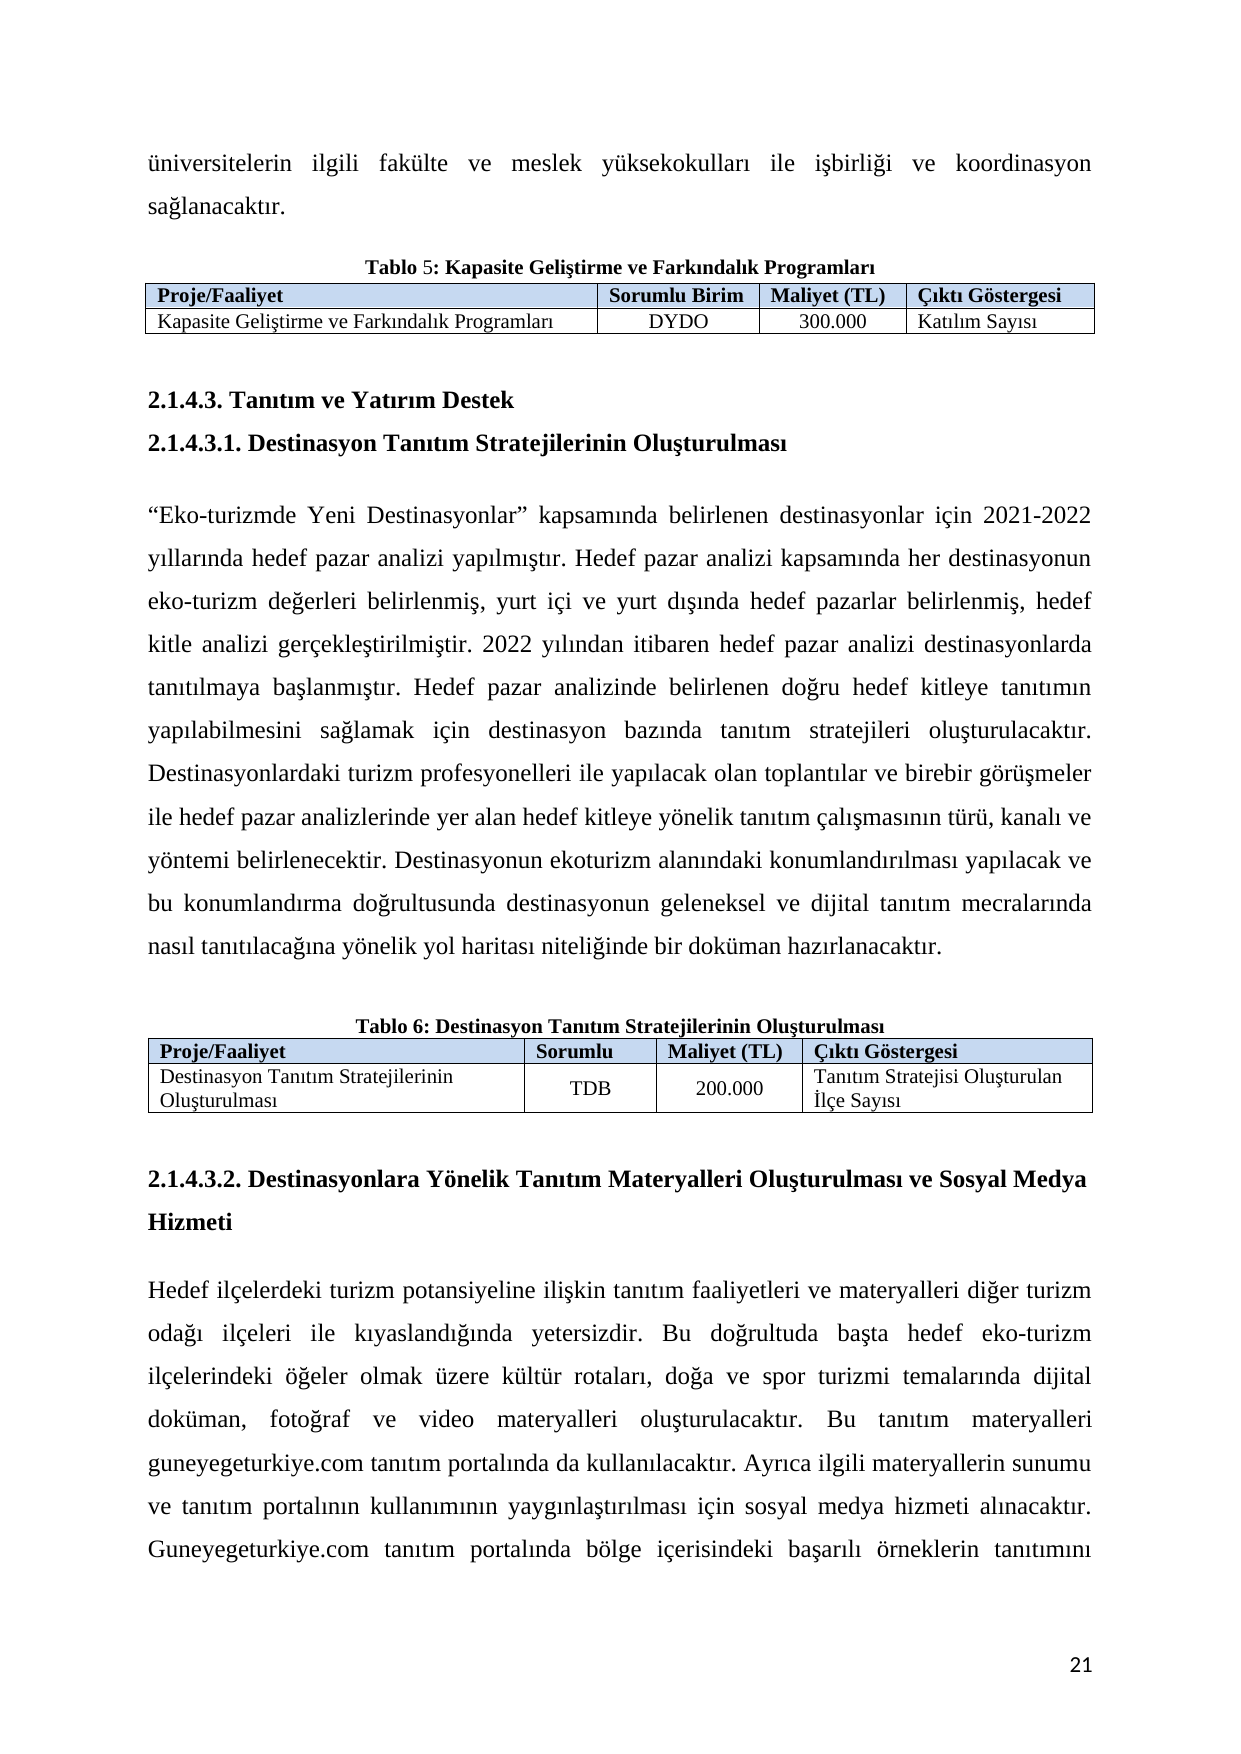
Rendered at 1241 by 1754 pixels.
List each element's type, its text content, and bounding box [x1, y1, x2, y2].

table_cell DYDO [598, 309, 759, 333]
text 2.1.4.3.1. Destinasyon Tanıtım Stratejilerinin Oluşturulması [148, 428, 1092, 457]
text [148, 148, 1092, 219]
table_header Sorumlu Birim [598, 284, 759, 307]
table_cell Kapasite Geliştirme ve Farkındalık Programları [146, 309, 597, 333]
text 2.1.4.3. Tanıtım ve Yatırım Destek [148, 385, 1092, 413]
table_header Çıktı Göstergesi [803, 1039, 1092, 1063]
table_header Proje/Faaliyet [146, 284, 597, 307]
table_cell Destinasyon Tanıtım Stratejilerinin Oluşturulması [149, 1064, 524, 1112]
table_header Çıktı Göstergesi [907, 284, 1094, 307]
table_cell 200.000 [657, 1064, 802, 1112]
table_header Sorumlu [525, 1039, 656, 1063]
text Tablo 5: Kapasite Geliştirme ve Farkındalık Programları [148, 255, 1092, 279]
table_header Maliyet (TL) [760, 284, 906, 307]
text 2.1.4.3.2. Destinasyonlara Yönelik Tanıtım Materyalleri Oluşturulması ve Sosyal Medya Hizmeti [148, 1164, 1092, 1236]
text Tablo 6: Destinasyon Tanıtım Stratejilerinin Oluşturulması [148, 1013, 1092, 1038]
table_header Maliyet (TL) [657, 1039, 802, 1063]
text “Eko-turizmde Yeni Destinasyonlar” kapsamında belirlenen destinasyonlar için 2021-2022 yıllarında hedef pazar analizi yapılmıştır. Hedef pazar analizi kapsamında her destinasyonun eko-turizm değerleri belirlenmiş, yurt içi ve yurt dışında hedef pazarlar belirlenmiş, hedef kitle analizi gerçekleştirilmiştir. 2022 yılından itibaren hedef pazar analizi destinasyonlarda tanıtılmaya başlanmıştır. Hedef pazar analizinde belirlenen doğru hedef kitleye tanıtımın yapılabilmesini sağlamak için destinasyon bazında tanıtım stratejileri oluşturulacaktır. Destinasyonlardaki turizm profesyonelleri ile yapılacak olan toplantılar ve birebir görüşmeler ile hedef pazar analizlerinde yer alan hedef kitleye yönelik tanıtım çalışmasının türü, kanalı ve yöntemi belirlenecektir. Destinasyonun ekoturizm alanındaki konumlandırılması yapılacak ve bu konumlandırma doğrultusunda destinasyonun geleneksel ve dijital tanıtım mecralarında nasıl tanıtılacağına yönelik yol haritası niteliğinde bir doküman hazırlanacaktır. [148, 500, 1092, 960]
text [148, 1275, 1092, 1563]
table_cell TDB [525, 1064, 656, 1112]
table_cell Katılım Sayısı [907, 309, 1094, 333]
table_header Proje/Faaliyet [149, 1039, 524, 1063]
table_cell Tanıtım Stratejisi Oluşturulan İlçe Sayısı [803, 1064, 1092, 1112]
table_cell 300.000 [760, 309, 906, 333]
